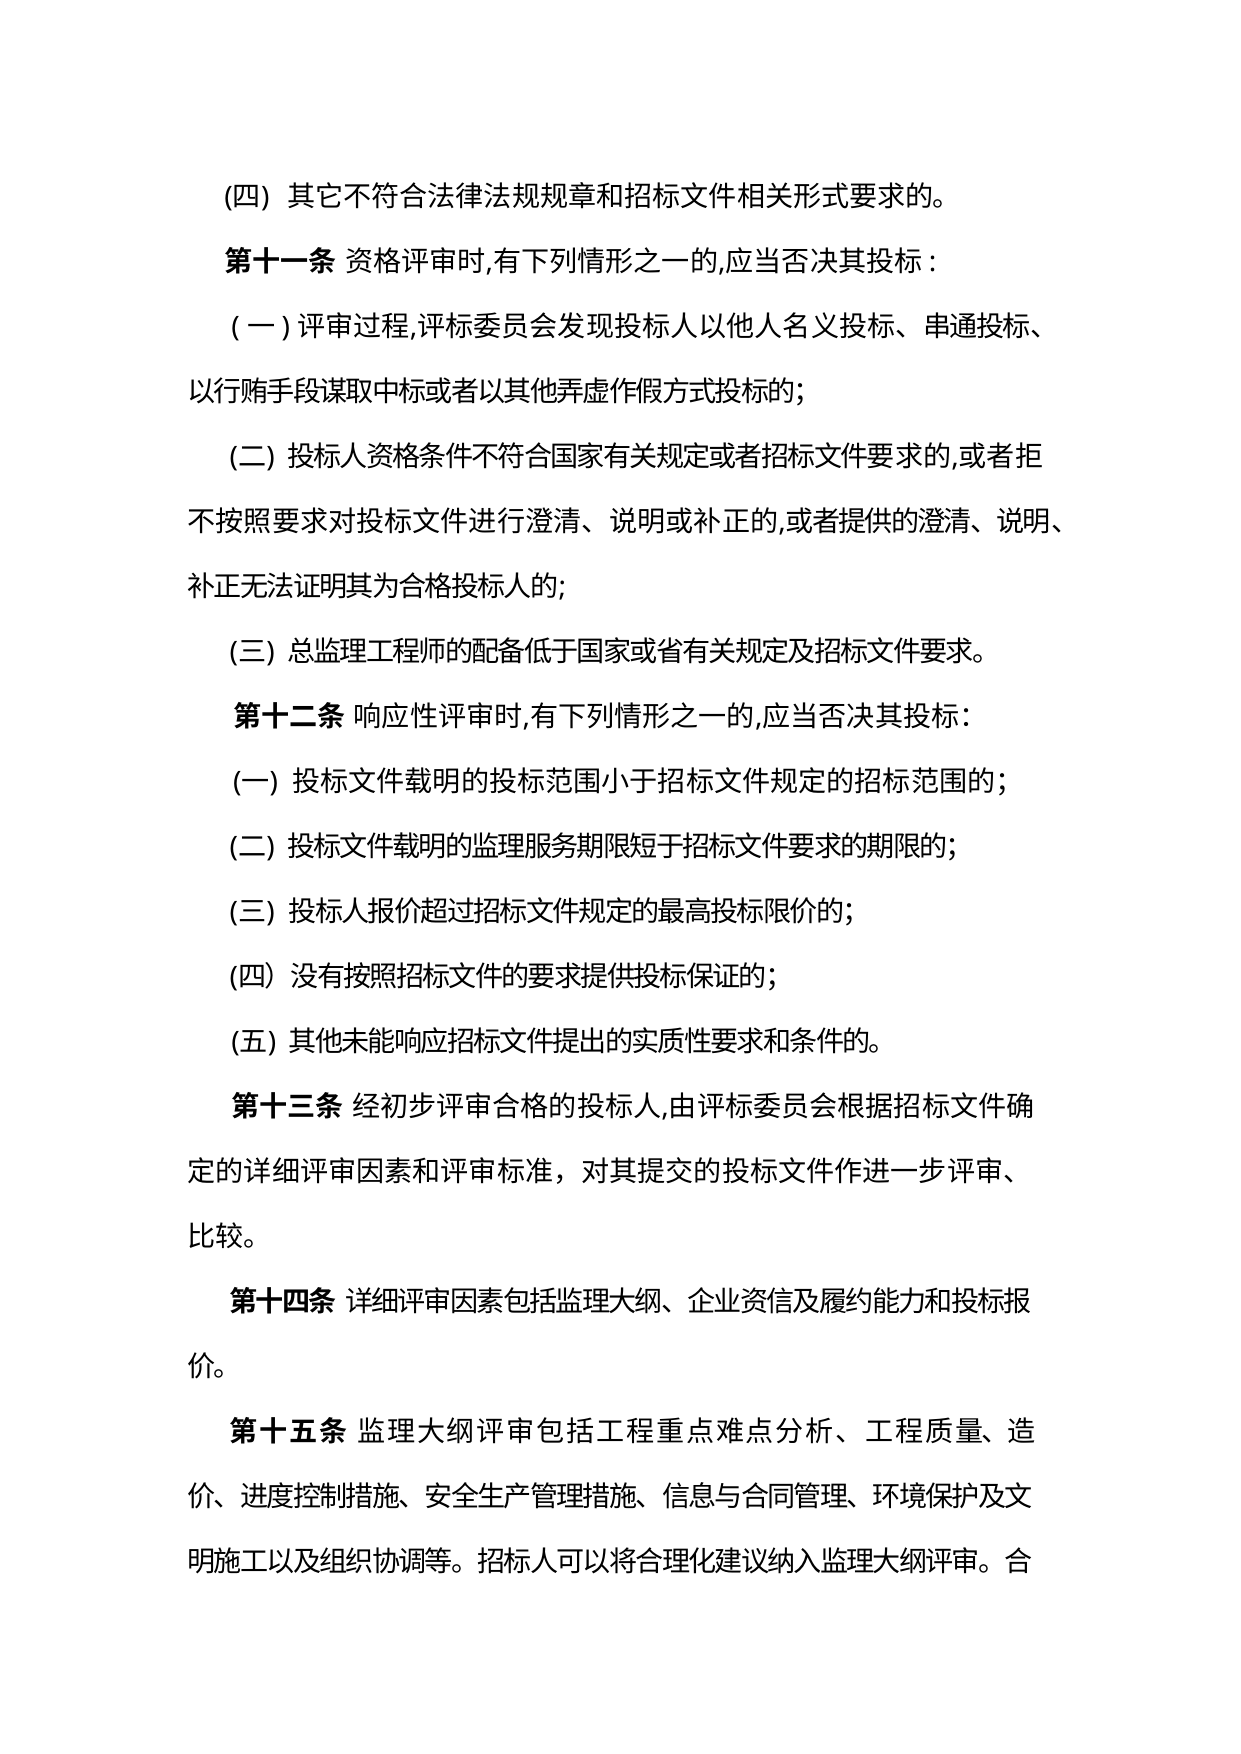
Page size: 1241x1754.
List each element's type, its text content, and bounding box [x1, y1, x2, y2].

text 第十一条 资格评审时,有下列情形之一的,应当否决其投标 : [187, 227, 1053, 292]
text (四) 其它不符合法律法规规章和招标文件相关形式要求的。 [187, 162, 1053, 227]
text (四）没有按照招标文件的要求提供投标保证的； [187, 942, 1053, 1007]
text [187, 1397, 1053, 1592]
text (一) 投标文件载明的投标范围小于招标文件规定的招标范围的； [187, 747, 1053, 812]
text (三) 投标人报价超过招标文件规定的最高投标限价的； [187, 877, 1053, 942]
text ( 一 ) 评审过程,评标委员会发现投标人以他人名义投标、串通投标、以行贿手段谋取中标或者以其他弄虚作假方式投标的； [187, 292, 1053, 422]
text 第十四条 详细评审因素包括监理大纲、企业资信及履约能力和投标报价。 [187, 1267, 1053, 1397]
text (五) 其他未能响应招标文件提出的实质性要求和条件的。 [187, 1007, 1053, 1072]
text 第十二条 响应性评审时,有下列情形之一的,应当否决其投标： [187, 682, 1053, 747]
text (二) 投标人资格条件不符合国家有关规定或者招标文件要求的,或者拒不按照要求对投标文件进行澄清、说明或补正的,或者提供的澄清、说明、补正无法证明其为合格投标人的; [187, 422, 1053, 617]
text (三) 总监理工程师的配备低于国家或省有关规定及招标文件要求。 [187, 617, 1053, 682]
text 第十三条 经初步评审合格的投标人,由评标委员会根据招标文件确定的详细评审因素和评审标准，对其提交的投标文件作进一步评审、比较。 [187, 1072, 1053, 1267]
text (二) 投标文件载明的监理服务期限短于招标文件要求的期限的； [187, 812, 1053, 877]
